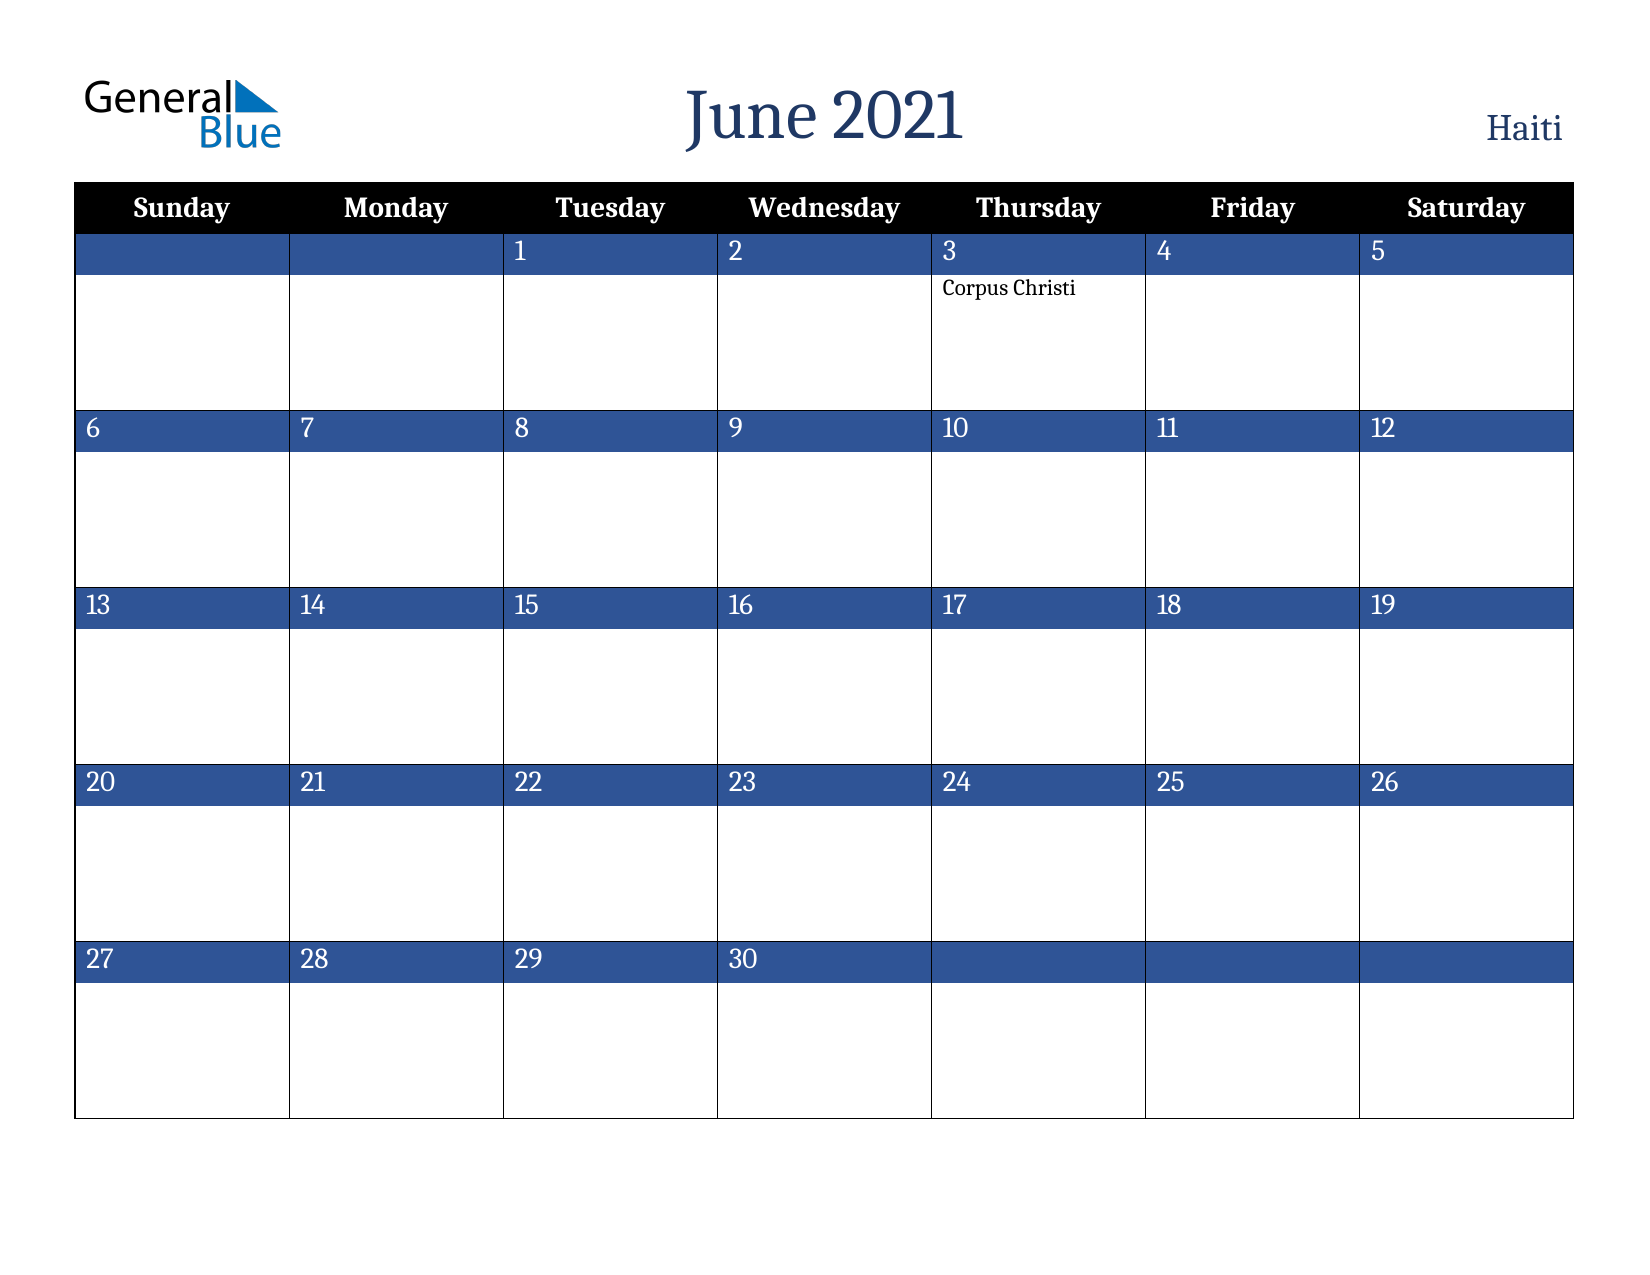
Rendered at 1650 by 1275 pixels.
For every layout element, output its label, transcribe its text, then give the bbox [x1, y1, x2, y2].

table_cell 27 [76, 942, 289, 983]
table_cell 24 [932, 765, 1145, 806]
table_cell [290, 275, 503, 410]
table_cell [718, 629, 931, 764]
table_cell 6 [76, 411, 289, 452]
table_cell [718, 275, 931, 410]
table_cell [718, 452, 931, 587]
table_cell 4 [1146, 234, 1359, 275]
picture [85, 80, 281, 148]
table_header June 2021 [503, 75, 1146, 182]
table_cell [718, 983, 931, 1118]
table_cell 30 [718, 942, 931, 983]
table_cell 11 [1146, 411, 1359, 452]
table_cell 17 [932, 588, 1145, 629]
table_cell [1360, 275, 1573, 410]
table_cell [76, 234, 289, 275]
table_cell [290, 806, 503, 941]
table_cell [932, 983, 1145, 1118]
table_cell 21 [290, 765, 503, 806]
table_cell [76, 806, 289, 941]
table_cell Sunday [76, 183, 289, 233]
table_cell 9 [718, 411, 931, 452]
table_cell [932, 806, 1145, 941]
table_cell [932, 452, 1145, 587]
table_header Haiti [1146, 75, 1574, 182]
table_cell [1360, 806, 1573, 941]
table_cell [76, 275, 289, 410]
table_cell [290, 983, 503, 1118]
table_cell 25 [1146, 765, 1359, 806]
table_cell [504, 452, 717, 587]
table_cell [1146, 629, 1359, 764]
table_cell 13 [76, 588, 289, 629]
table_cell 28 [290, 942, 503, 983]
table_cell Monday [290, 183, 503, 233]
table_cell [290, 234, 503, 275]
table_cell [1360, 983, 1573, 1118]
table_cell [1146, 942, 1359, 983]
table_cell Corpus Christi [932, 275, 1145, 410]
table_cell [1146, 275, 1359, 410]
table_cell [504, 629, 717, 764]
table_cell [504, 983, 717, 1118]
table_cell [290, 629, 503, 764]
table_cell 7 [290, 411, 503, 452]
table_cell 29 [504, 942, 717, 983]
table_cell 10 [932, 411, 1145, 452]
table_cell 14 [290, 588, 503, 629]
table_cell [76, 983, 289, 1118]
table_cell 3 [932, 234, 1145, 275]
table_cell 23 [718, 765, 931, 806]
table_cell [1360, 942, 1573, 983]
table_cell Tuesday [504, 183, 717, 233]
table_cell 26 [1360, 765, 1573, 806]
table_cell 5 [1360, 234, 1573, 275]
table_cell [504, 275, 717, 410]
table_header [75, 75, 503, 182]
table_cell [1146, 806, 1359, 941]
table_cell 19 [1360, 588, 1573, 629]
table_cell 22 [504, 765, 717, 806]
table_cell 8 [504, 411, 717, 452]
table_cell [932, 629, 1145, 764]
table_cell Saturday [1360, 183, 1573, 233]
table_cell [76, 452, 289, 587]
table_cell 2 [718, 234, 931, 275]
table_cell [932, 942, 1145, 983]
table_cell 20 [76, 765, 289, 806]
table_cell [1360, 629, 1573, 764]
table_cell 12 [1360, 411, 1573, 452]
table_cell 16 [718, 588, 931, 629]
table_cell Friday [1146, 183, 1359, 233]
table_cell [1146, 983, 1359, 1118]
table_cell 15 [504, 588, 717, 629]
table_cell [290, 452, 503, 587]
table_cell Wednesday [718, 183, 931, 233]
table_cell [718, 806, 931, 941]
table_cell [76, 629, 289, 764]
table_cell [504, 806, 717, 941]
table_cell Thursday [932, 183, 1145, 233]
table_cell 1 [504, 234, 717, 275]
table_cell 18 [1146, 588, 1359, 629]
table_cell [1360, 452, 1573, 587]
table_cell [1146, 452, 1359, 587]
